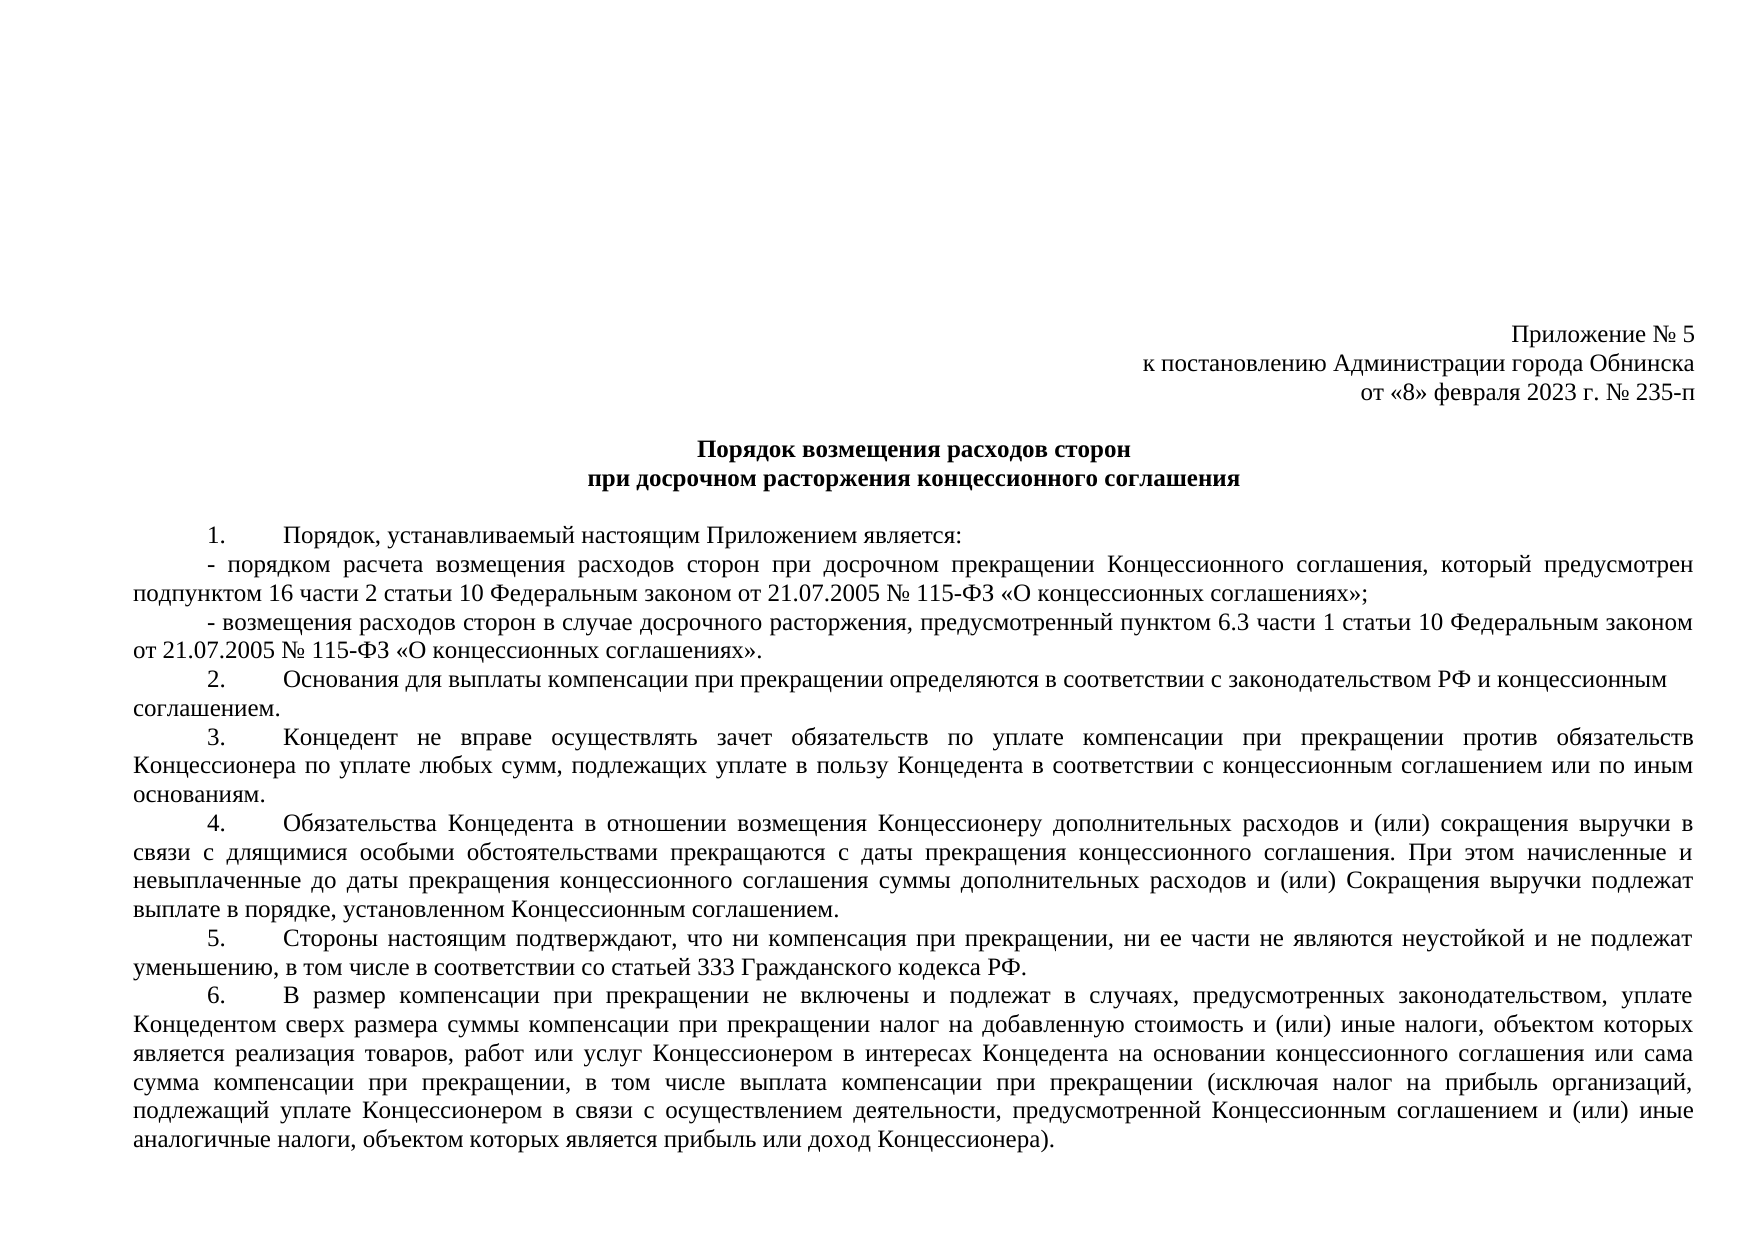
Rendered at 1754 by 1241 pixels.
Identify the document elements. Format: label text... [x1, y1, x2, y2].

text от «8» февраля 2023 г. № 235-п [133, 377, 1695, 406]
list В размер компенсации при прекращении не включены и подлежат в случаях, предусмотренных законодательством, уплате Концедентом сверх размера суммы компенсации при прекращении налог на добавленную стоимость и (или) иные налоги, объектом которых является реализация товаров, работ или услуг Концессионером в интересах Концедента на основании концессионного соглашения или сама сумма компенсации при прекращении, в том числе выплата компенсации при прекращении (исключая налог на прибыль организаций, подлежащий уплате Концессионером в связи с осуществлением деятельности, предусмотренной Концессионным соглашением и (или) иные аналогичные налоги, объектом которых является прибыль или доход Концессионера). [133, 981, 1695, 1153]
list Основания для выплаты компенсации при прекращении определяются в соответствии с законодательством РФ и концессионным соглашением. [133, 664, 1695, 722]
text Порядок возмещения расходов сторон [133, 434, 1695, 463]
list - порядком расчета возмещения расходов сторон при досрочном прекращении Концессионного соглашения, который предусмотрен подпунктом 16 части 2 статьи 10 Федеральным законом от 21.07.2005 № 115-ФЗ «О концессионных соглашениях»; [133, 549, 1695, 607]
text к постановлению Администрации города Обнинска [133, 348, 1695, 377]
list Обязательства Концедента в отношении возмещения Концессионеру дополнительных расходов и (или) сокращения выручки в связи с длящимися особыми обстоятельствами прекращаются с даты прекращения концессионного соглашения. При этом начисленные и невыплаченные до даты прекращения концессионного соглашения суммы дополнительных расходов и (или) Сокращения выручки подлежат выплате в порядке, установленном Концессионным соглашением. [133, 808, 1695, 923]
list Концедент не вправе осуществлять зачет обязательств по уплате компенсации при прекращении против обязательств Концессионера по уплате любых сумм, подлежащих уплате в пользу Концедента в соответствии с концессионным соглашением или по иным основаниям. [133, 722, 1695, 808]
list Порядок, устанавливаемый настоящим Приложением является: [133, 521, 1695, 549]
text Приложение № 5 [133, 319, 1695, 348]
text при досрочном расторжения концессионного соглашения [133, 463, 1695, 492]
list - возмещения расходов сторон в случае досрочного расторжения, предусмотренный пунктом 6.3 части 1 статьи 10 Федеральным законом от 21.07.2005 № 115-ФЗ «О концессионных соглашениях». [133, 607, 1695, 664]
list Стороны настоящим подтверждают, что ни компенсация при прекращении, ни ее части не являются неустойкой и не подлежат уменьшению, в том числе в соответствии со статьей 333 Гражданского кодекса РФ. [133, 923, 1695, 981]
